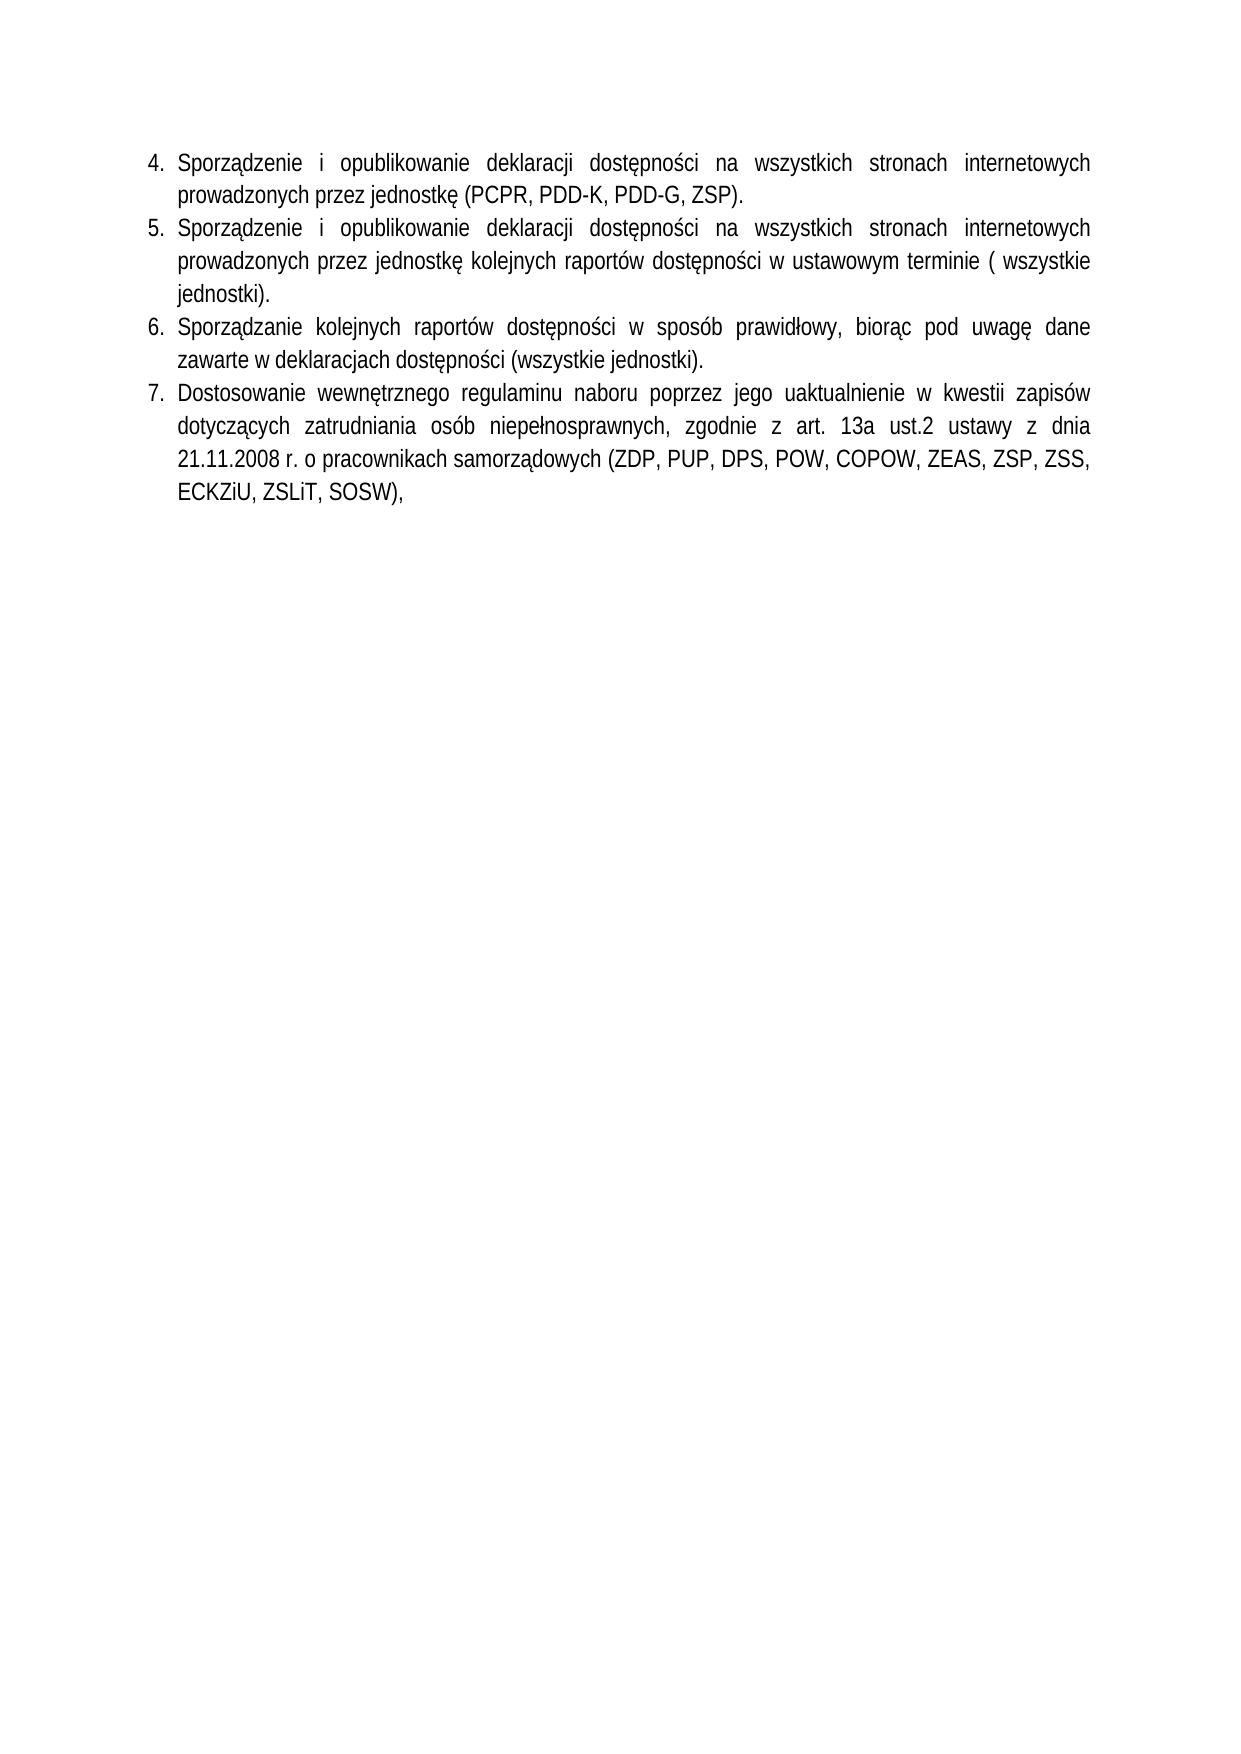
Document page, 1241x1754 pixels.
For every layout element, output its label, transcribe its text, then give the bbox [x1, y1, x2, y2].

list Dostosowanie wewnętrznego regulaminu naboru poprzez jego uaktualnienie w kwestii zapisów dotyczących zatrudniania osób niepełnosprawnych, zgodnie z art. 13a ust.2 ustawy z dnia 21.11.2008 r. o pracownikach samorządowych (ZDP, PUP, DPS, POW, COPOW, ZEAS, ZSP, ZSS, ECKZiU, ZSLiT, SOSW), [148, 378, 1093, 505]
list Sporządzenie i opublikowanie deklaracji dostępności na wszystkich stronach internetowych prowadzonych przez jednostkę (PCPR, PDD-K, PDD-G, ZSP). [148, 148, 1093, 209]
list Sporządzanie kolejnych raportów dostępności w sposób prawidłowy, biorąc pod uwagę dane zawarte w deklaracjach dostępności (wszystkie jednostki). [148, 312, 1093, 374]
list Sporządzenie i opublikowanie deklaracji dostępności na wszystkich stronach internetowych prowadzonych przez jednostkę kolejnych raportów dostępności w ustawowym terminie ( wszystkie jednostki). [148, 213, 1093, 308]
